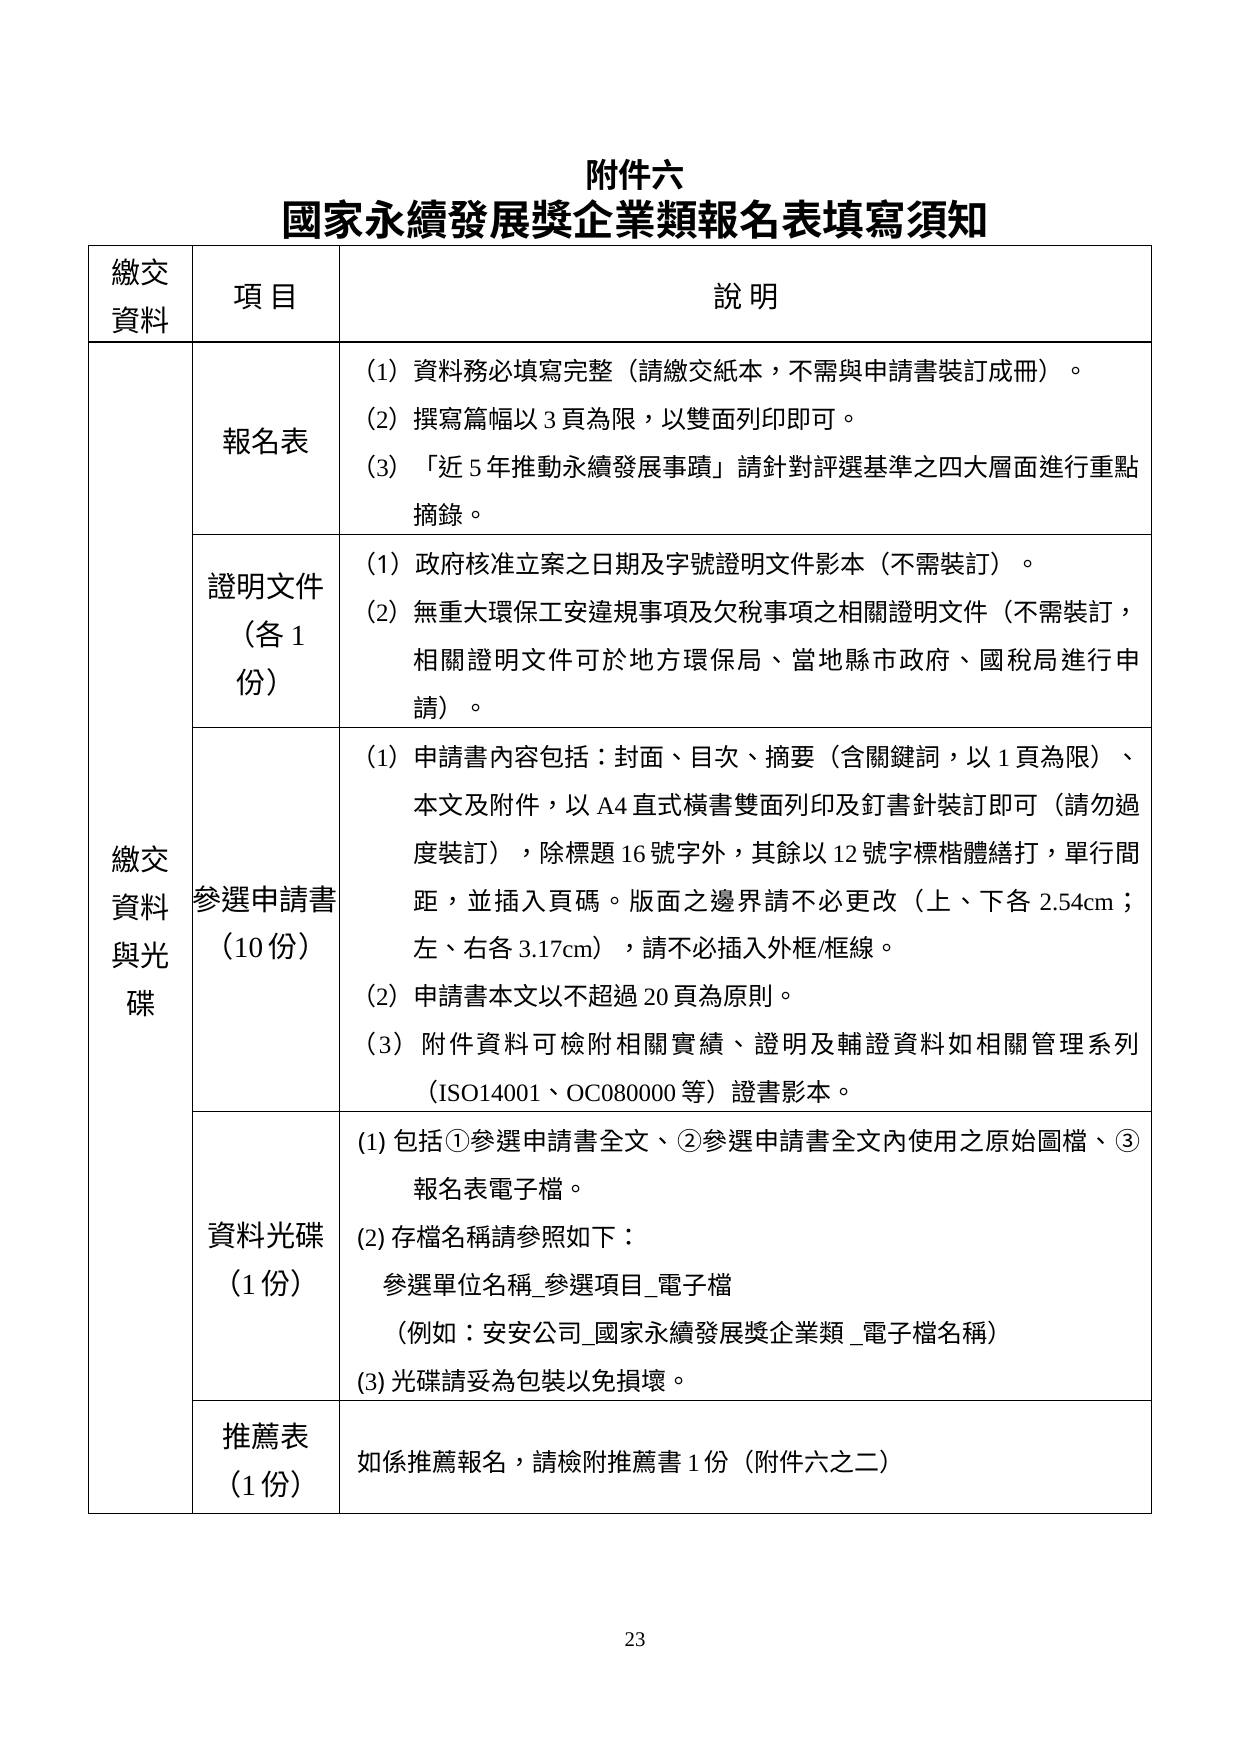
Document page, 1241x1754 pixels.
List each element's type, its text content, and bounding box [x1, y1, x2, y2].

text 國家永續發展獎企業類報名表填寫須知 [177, 197, 1092, 244]
table_cell 證明文件 （各1份） [193, 535, 339, 727]
table_cell 推薦表 （1份） [193, 1401, 339, 1513]
table_header 說 明 [340, 246, 1151, 341]
table_header 繳交資料 [89, 246, 192, 341]
table_cell (1) 包括①參選申請書全文、②參選申請書全文內使用之原始圖檔、③報名表電子檔。 (2) 存檔名稱請參照如下： 參選單位名稱_參選項目_電子檔 （例如：安安公司_國家永續發展獎企業類 _電子檔名稱） (3) 光碟請妥為包裝以免損壞。 [340, 1112, 1151, 1400]
table_cell （1）資料務必填寫完整（請繳交紙本，不需與申請書裝訂成冊）。 （2）撰寫篇幅以3頁為限，以雙面列印即可。 （3）「近5年推動永續發展事蹟」請針對評選基準之四大層面進行重點摘錄。 [340, 343, 1151, 534]
table_cell （1）申請書內容包括：封面、目次、摘要（含關鍵詞，以1頁為限）、本文及附件，以A4直式橫書雙面列印及釘書針裝訂即可（請勿過度裝訂），除標題16號字外，其餘以12號字標楷體繕打，單行間距，並插入頁碼。版面之邊界請不必更改（上、下各2.54cm；左、右各3.17cm），請不必插入外框/框線。 （2）申請書本文以不超過20頁為原則。 （3）附件資料可檢附相關實績、證明及輔證資料如相關管理系列（ISO14001、OC080000等）證書影本。 [340, 728, 1151, 1111]
table_header 項 目 [193, 246, 339, 341]
table_cell 如係推薦報名，請檢附推薦書1份（附件六之二） [340, 1401, 1151, 1513]
table_cell 繳交資料與光碟 [89, 343, 192, 1513]
text 附件六 [177, 149, 1092, 197]
table_cell 報名表 [193, 343, 339, 534]
table_cell 參選申請書 （10份） [193, 728, 339, 1111]
table_cell 資料光碟 （1份） [193, 1112, 339, 1400]
table_cell （1）政府核准立案之日期及字號證明文件影本（不需裝訂）。 （2）無重大環保工安違規事項及欠稅事項之相關證明文件（不需裝訂，相關證明文件可於地方環保局、當地縣市政府、國稅局進行申請）。 [340, 535, 1151, 727]
